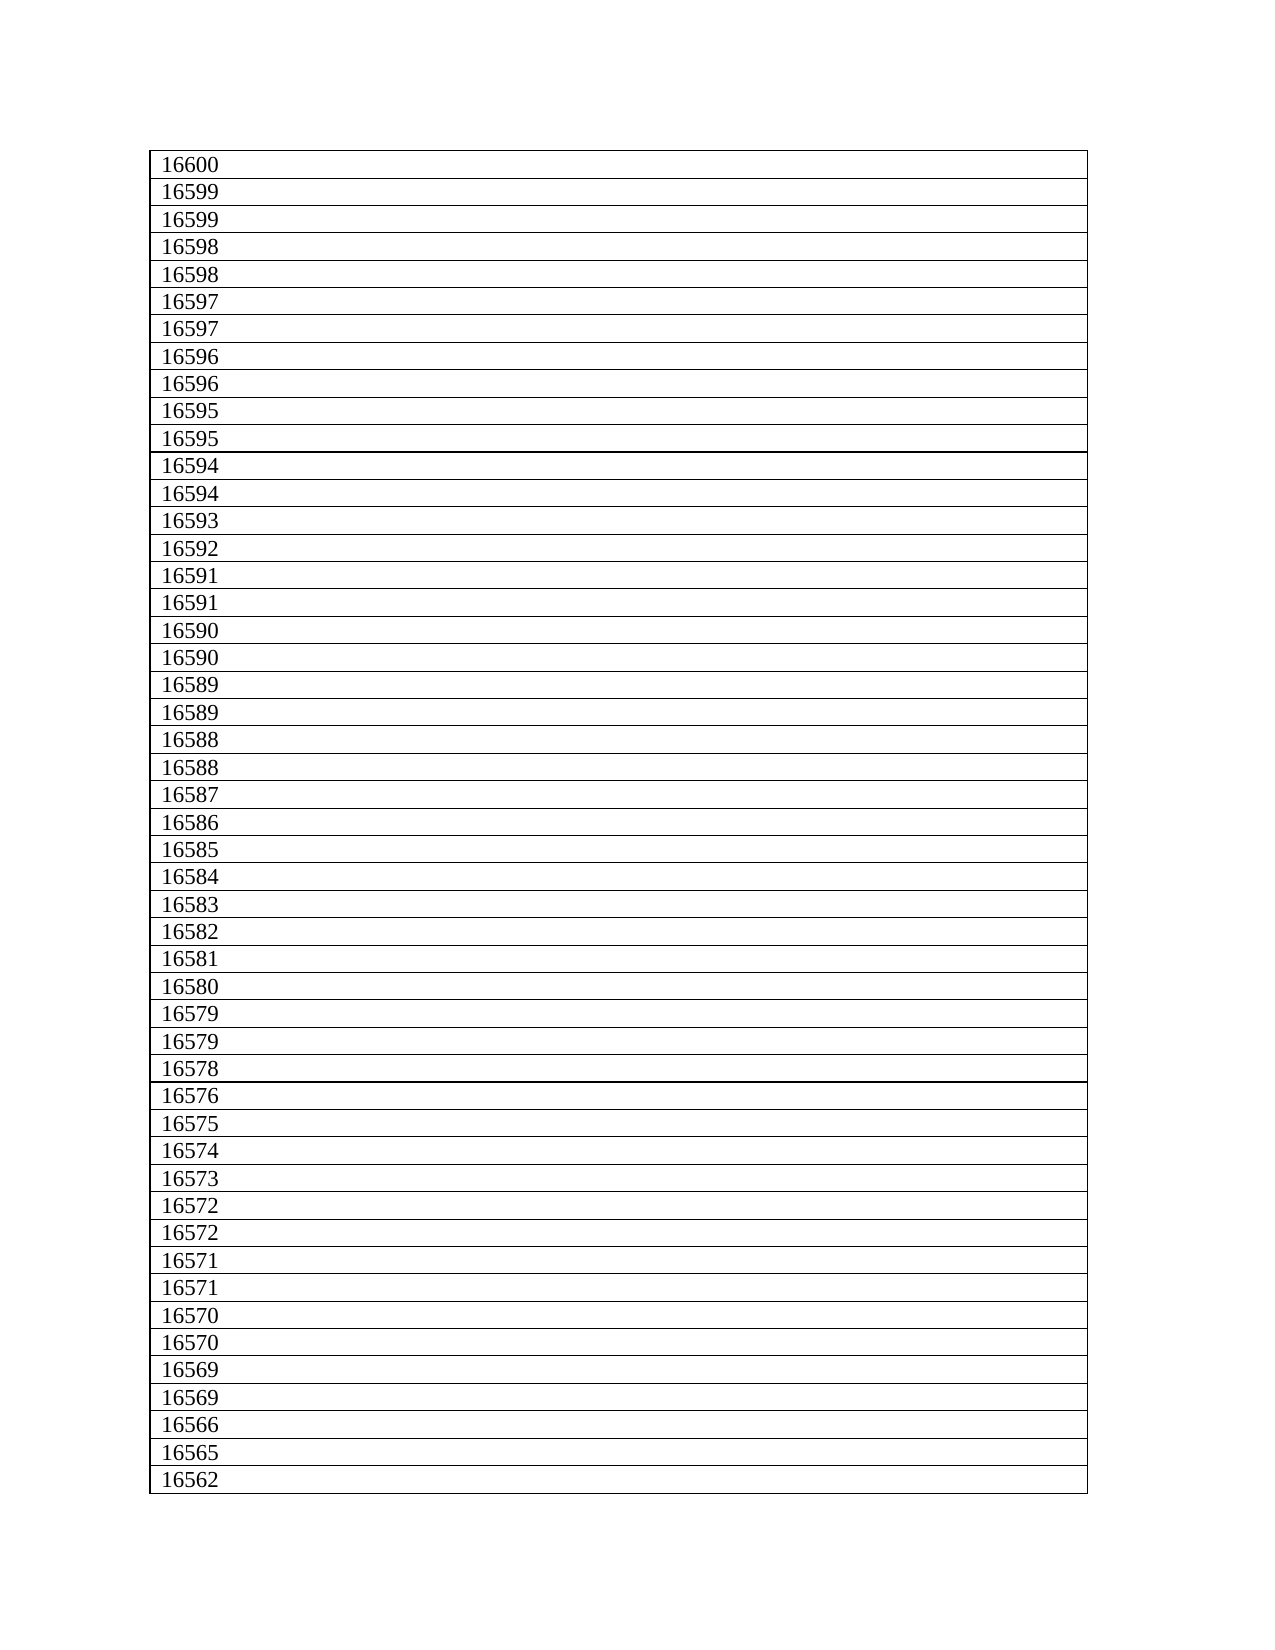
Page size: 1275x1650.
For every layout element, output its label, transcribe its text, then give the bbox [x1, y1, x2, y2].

table_cell 16565 [151, 1439, 1087, 1465]
table_cell 16582 [151, 918, 1087, 944]
table_cell 16598 [151, 261, 1087, 287]
table_cell 16578 [151, 1055, 1087, 1081]
table_cell 16599 [151, 179, 1087, 205]
table_cell 16569 [151, 1384, 1087, 1410]
table_cell 16562 [151, 1466, 1087, 1492]
table_cell 16590 [151, 644, 1087, 671]
table_cell 16594 [151, 480, 1087, 506]
table_cell 16573 [151, 1165, 1087, 1191]
table_cell 16595 [151, 398, 1087, 424]
table_cell 16581 [151, 946, 1087, 972]
table_cell 16591 [151, 562, 1087, 588]
table_cell 16586 [151, 809, 1087, 835]
table_cell 16579 [151, 1000, 1087, 1027]
table_cell 16596 [151, 343, 1087, 369]
table_cell 16598 [151, 233, 1087, 259]
table_cell 16590 [151, 617, 1087, 643]
table_cell 16569 [151, 1356, 1087, 1383]
table_cell 16572 [151, 1192, 1087, 1218]
table_cell 16588 [151, 754, 1087, 780]
table_cell 16596 [151, 370, 1087, 397]
table_cell 16572 [151, 1220, 1087, 1246]
table_cell 16580 [151, 973, 1087, 999]
table_cell 16571 [151, 1274, 1087, 1301]
table_cell 16584 [151, 863, 1087, 890]
table_cell 16570 [151, 1302, 1087, 1328]
table_cell 16575 [151, 1110, 1087, 1136]
table_cell 16595 [151, 425, 1087, 451]
table_cell 16592 [151, 535, 1087, 561]
table_cell 16591 [151, 589, 1087, 616]
table_cell 16594 [151, 453, 1087, 479]
table_cell 16570 [151, 1329, 1087, 1355]
table_cell 16579 [151, 1028, 1087, 1054]
table_cell 16597 [151, 315, 1087, 342]
table_cell 16585 [151, 836, 1087, 862]
table_cell 16600 [151, 151, 1087, 177]
table_cell 16597 [151, 288, 1087, 314]
table_cell 16576 [151, 1083, 1087, 1109]
table_cell 16566 [151, 1411, 1087, 1438]
table_cell 16589 [151, 672, 1087, 698]
table_cell 16574 [151, 1137, 1087, 1164]
table_cell 16599 [151, 206, 1087, 232]
table_cell 16589 [151, 699, 1087, 725]
table_cell 16587 [151, 781, 1087, 807]
table_cell 16571 [151, 1247, 1087, 1273]
table_cell 16583 [151, 891, 1087, 917]
table_cell 16593 [151, 507, 1087, 533]
table_cell 16588 [151, 726, 1087, 753]
